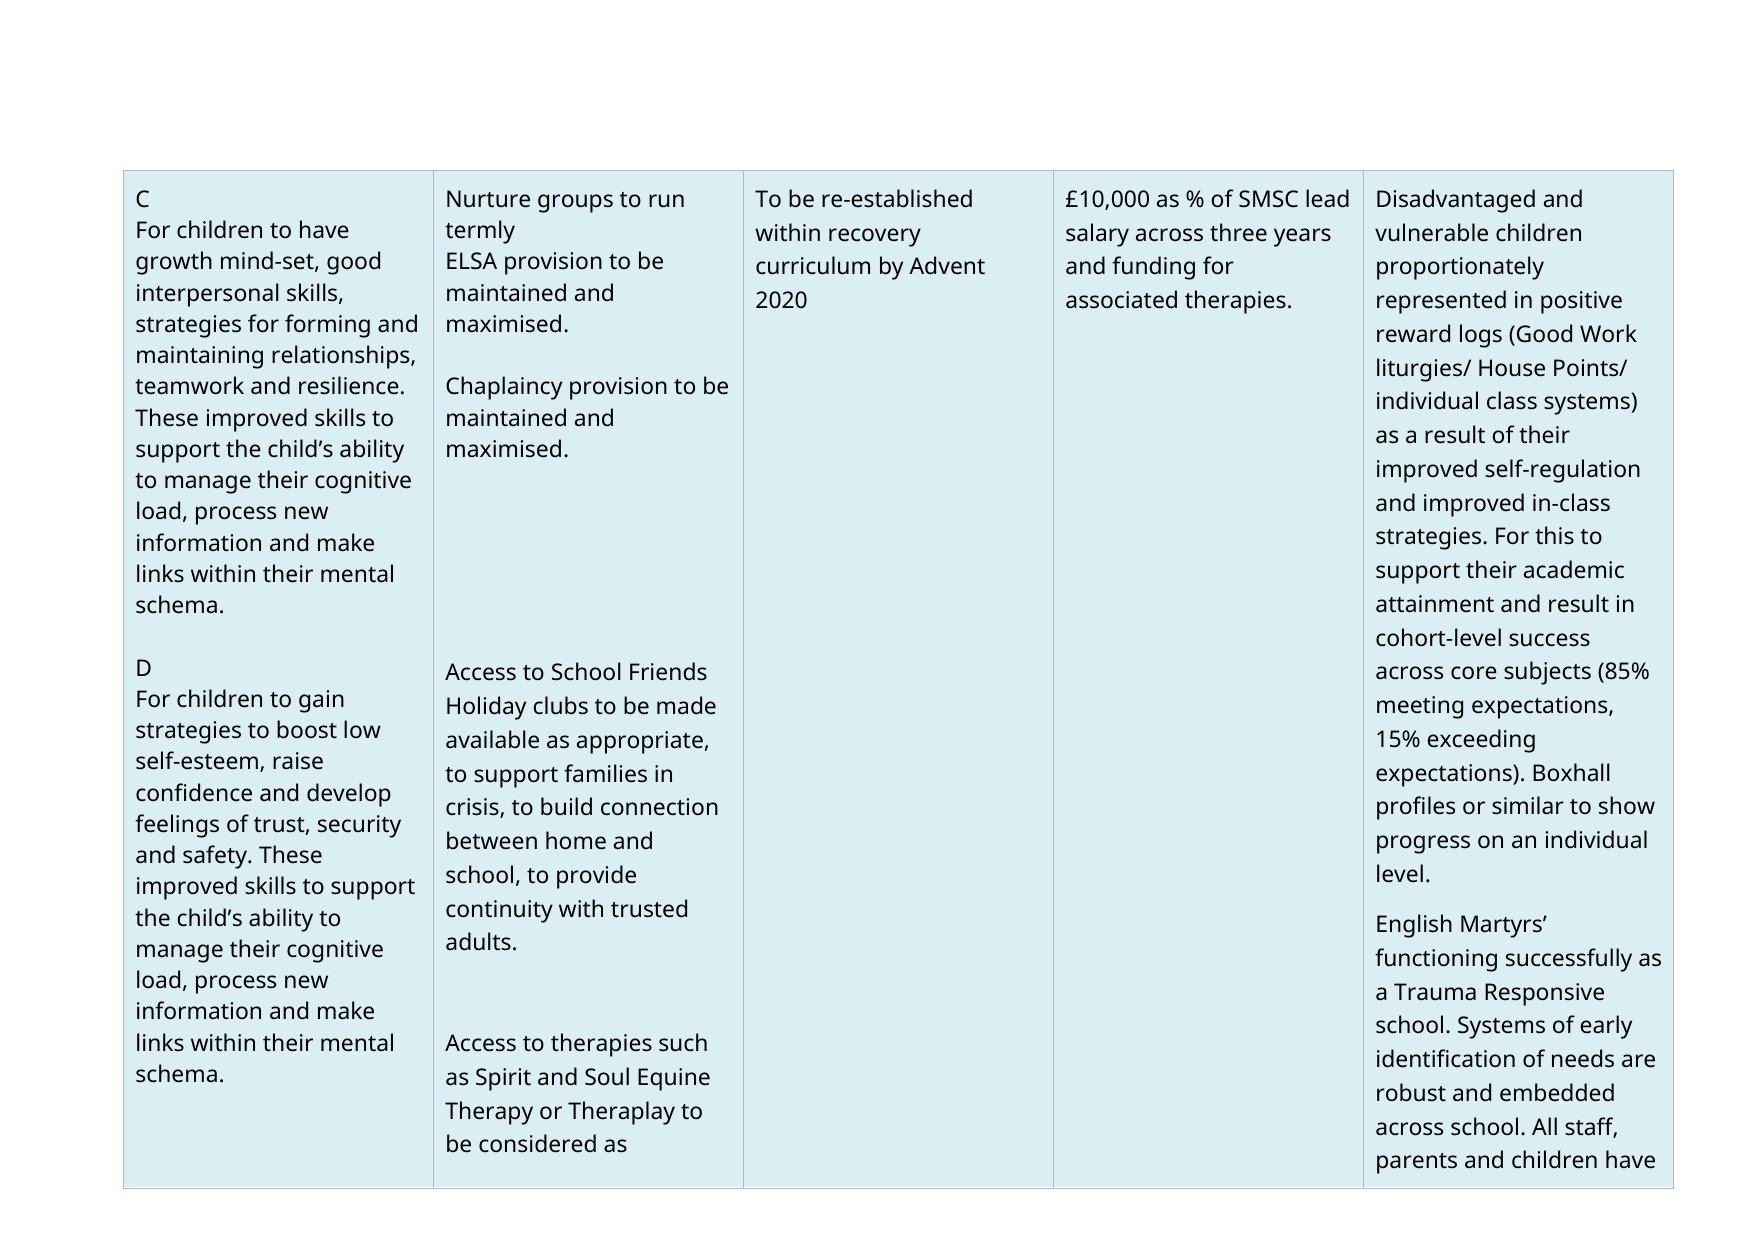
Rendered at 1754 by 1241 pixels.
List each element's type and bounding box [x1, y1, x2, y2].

table_cell [1054, 171, 1363, 1187]
table_cell [434, 171, 743, 1187]
table_cell [744, 171, 1053, 1187]
table_cell [1364, 171, 1673, 1187]
table_cell [124, 171, 433, 1187]
